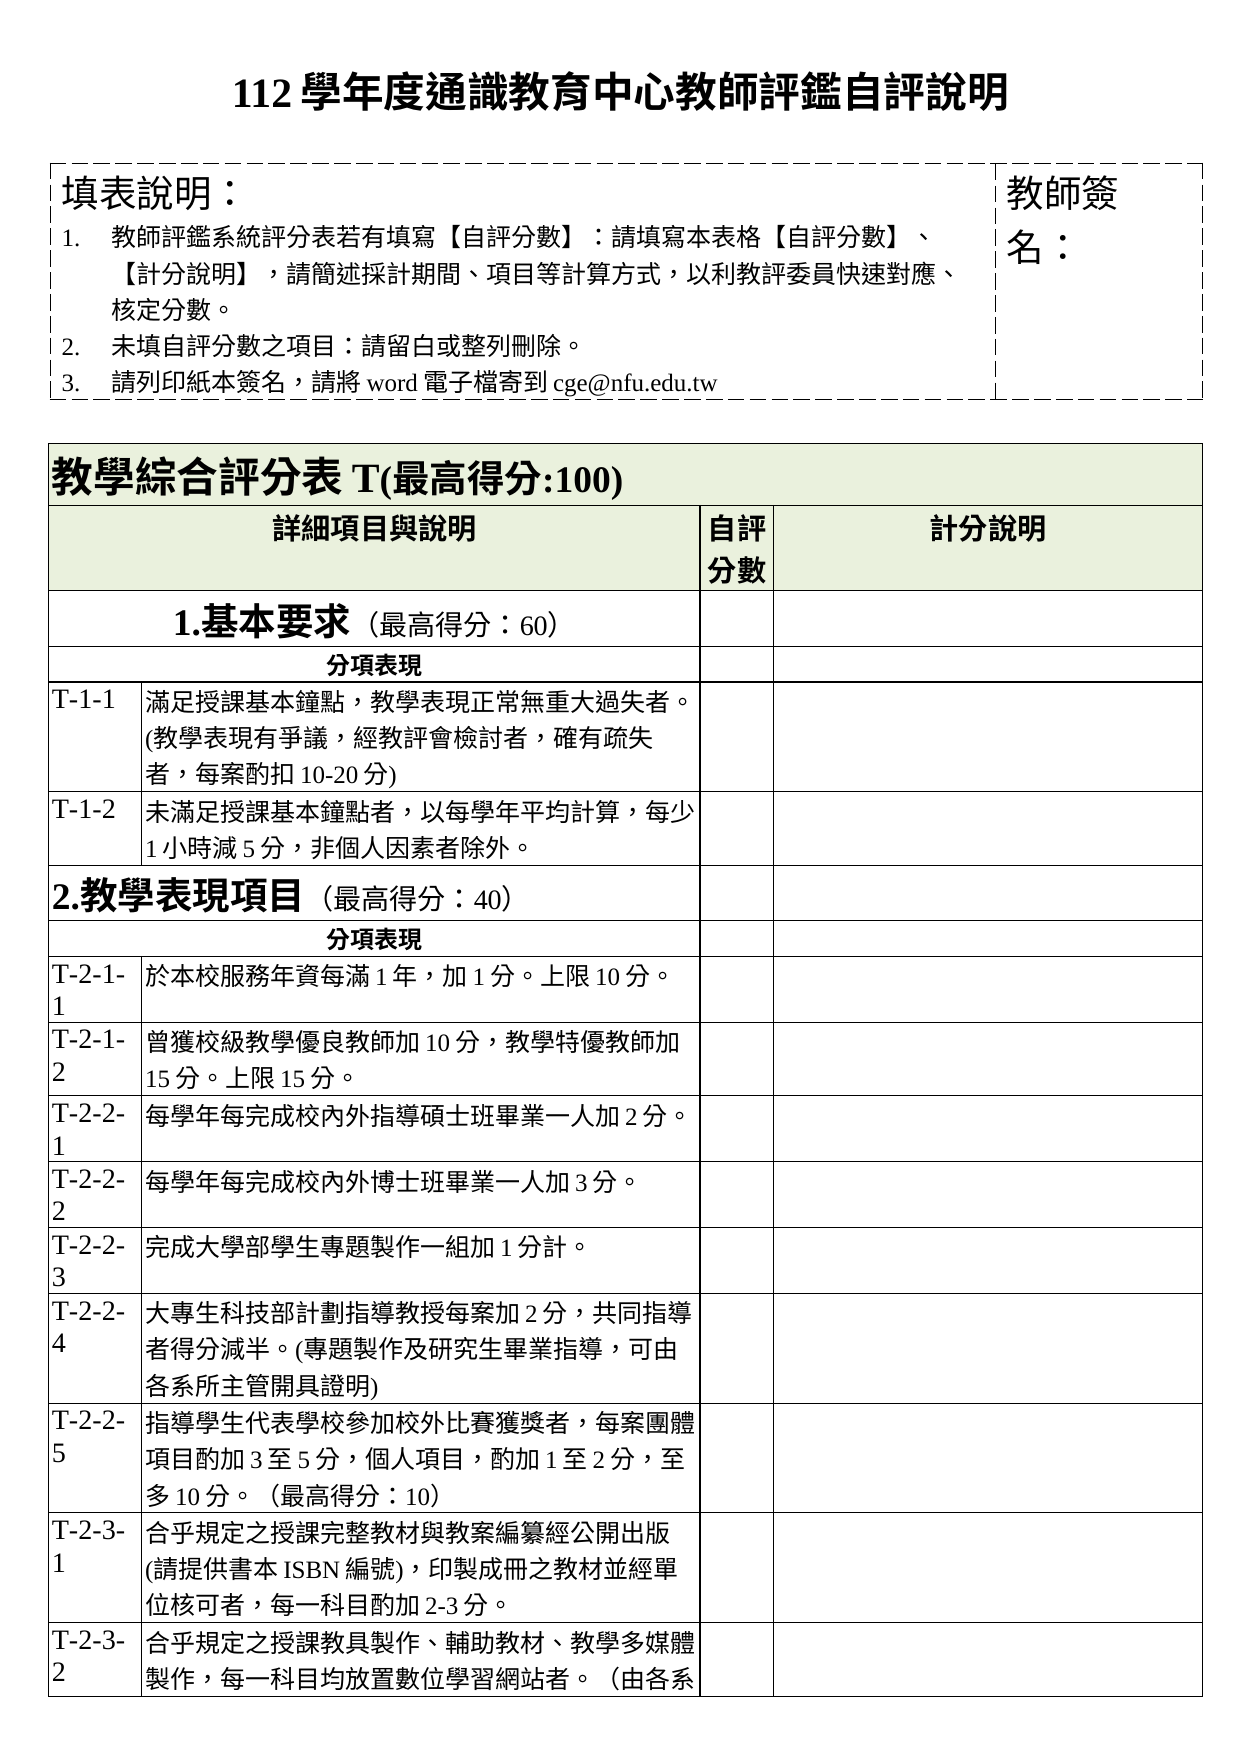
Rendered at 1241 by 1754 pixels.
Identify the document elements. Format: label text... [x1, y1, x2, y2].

table_cell [701, 792, 773, 865]
table_header 填表說明： 教師評鑑系統評分表若有填寫【自評分數】：請填寫本表格【自評分數】、【計分說明】，請簡述採計期間、項目等計算方式，以利教評委員快速對應、核定分數。 未填自評分數之項目：請留白或整列刪除。 請列印紙本簽名，請將word電子檔寄到cge@nfu.edu.tw [50, 163, 995, 399]
table_cell [774, 921, 1202, 956]
table_cell [701, 1023, 773, 1095]
table_cell [701, 866, 773, 920]
table_cell 自評分數 [701, 506, 773, 590]
table_cell [774, 792, 1202, 865]
table_cell T-2-3-2 [49, 1623, 141, 1696]
table_cell [701, 1404, 773, 1512]
table_cell T-2-2-5 [49, 1404, 141, 1512]
table_cell 2.教學表現項目（最高得分：40） [49, 866, 699, 920]
table_cell [774, 1228, 1202, 1293]
table_cell 分項表現 [49, 647, 699, 681]
table_cell 完成大學部學生專題製作一組加1分計。 [142, 1228, 699, 1293]
table_cell [774, 1294, 1202, 1402]
table_cell 合乎規定之授課完整教材與教案編纂經公開出版(請提供書本ISBN編號)，印製成冊之教材並經單位核可者，每一科目酌加2-3分。 [142, 1513, 699, 1622]
table_cell T-2-2-2 [49, 1162, 141, 1227]
table_cell [774, 1096, 1202, 1161]
table_cell [701, 591, 773, 646]
table_cell T-2-2-3 [49, 1228, 141, 1293]
table_cell [701, 683, 773, 791]
table_cell 1.基本要求（最高得分：60） [49, 591, 699, 646]
table_cell 未滿足授課基本鐘點者，以每學年平均計算，每少1小時減5分，非個人因素者除外。 [142, 792, 699, 865]
table_cell 大專生科技部計劃指導教授每案加2分，共同指導者得分減半。(專題製作及研究生畢業指導，可由各系所主管開具證明) [142, 1294, 699, 1402]
table_cell [774, 1162, 1202, 1227]
table_cell T-1-2 [49, 792, 141, 865]
table_cell T-2-3-1 [49, 1513, 141, 1622]
table_cell 每學年每完成校內外博士班畢業一人加3分。 [142, 1162, 699, 1227]
table_cell [774, 1623, 1202, 1696]
table_cell [774, 591, 1202, 646]
table_cell [701, 1096, 773, 1161]
table_cell 分項表現 [49, 921, 699, 956]
table_cell 指導學生代表學校參加校外比賽獲獎者，每案團體項目酌加3至5分，個人項目，酌加1至2分，至多10分。（最高得分：10） [142, 1404, 699, 1512]
table_cell T-2-1-1 [49, 957, 141, 1022]
table_cell [701, 647, 773, 681]
table_cell [701, 1623, 773, 1696]
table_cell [142, 1623, 699, 1696]
table_cell [774, 866, 1202, 920]
table_cell 曾獲校級教學優良教師加10分，教學特優教師加15分。上限15分。 [142, 1023, 699, 1095]
table_cell [774, 957, 1202, 1022]
table_cell [774, 1513, 1202, 1622]
table_cell T-2-1-2 [49, 1023, 141, 1095]
table_header 教學綜合評分表T(最高得分:100) [49, 444, 1202, 505]
table_cell [774, 647, 1202, 681]
table_cell [774, 1023, 1202, 1095]
table_cell T-1-1 [49, 683, 141, 791]
table_header 教師簽名： [995, 163, 1202, 399]
table_cell 計分說明 [774, 506, 1202, 590]
table_cell 每學年每完成校內外指導碩士班畢業一人加2分。 [142, 1096, 699, 1161]
table_cell 於本校服務年資每滿1年，加1分。上限10分。 [142, 957, 699, 1022]
table_cell [701, 921, 773, 956]
table_cell [701, 1294, 773, 1402]
table_cell T-2-2-4 [49, 1294, 141, 1402]
table_cell [701, 1228, 773, 1293]
table_cell 滿足授課基本鐘點，教學表現正常無重大過失者。(教學表現有爭議，經教評會檢討者，確有疏失者，每案酌扣10-20分) [142, 683, 699, 791]
table_cell 詳細項目與說明 [49, 506, 699, 590]
text 112學年度通識教育中心教師評鑑自評說明 [50, 59, 1190, 119]
table_cell [774, 683, 1202, 791]
table_cell [701, 1162, 773, 1227]
table_cell [701, 1513, 773, 1622]
table_cell T-2-2-1 [49, 1096, 141, 1161]
table_cell [701, 957, 773, 1022]
table_cell [774, 1404, 1202, 1512]
